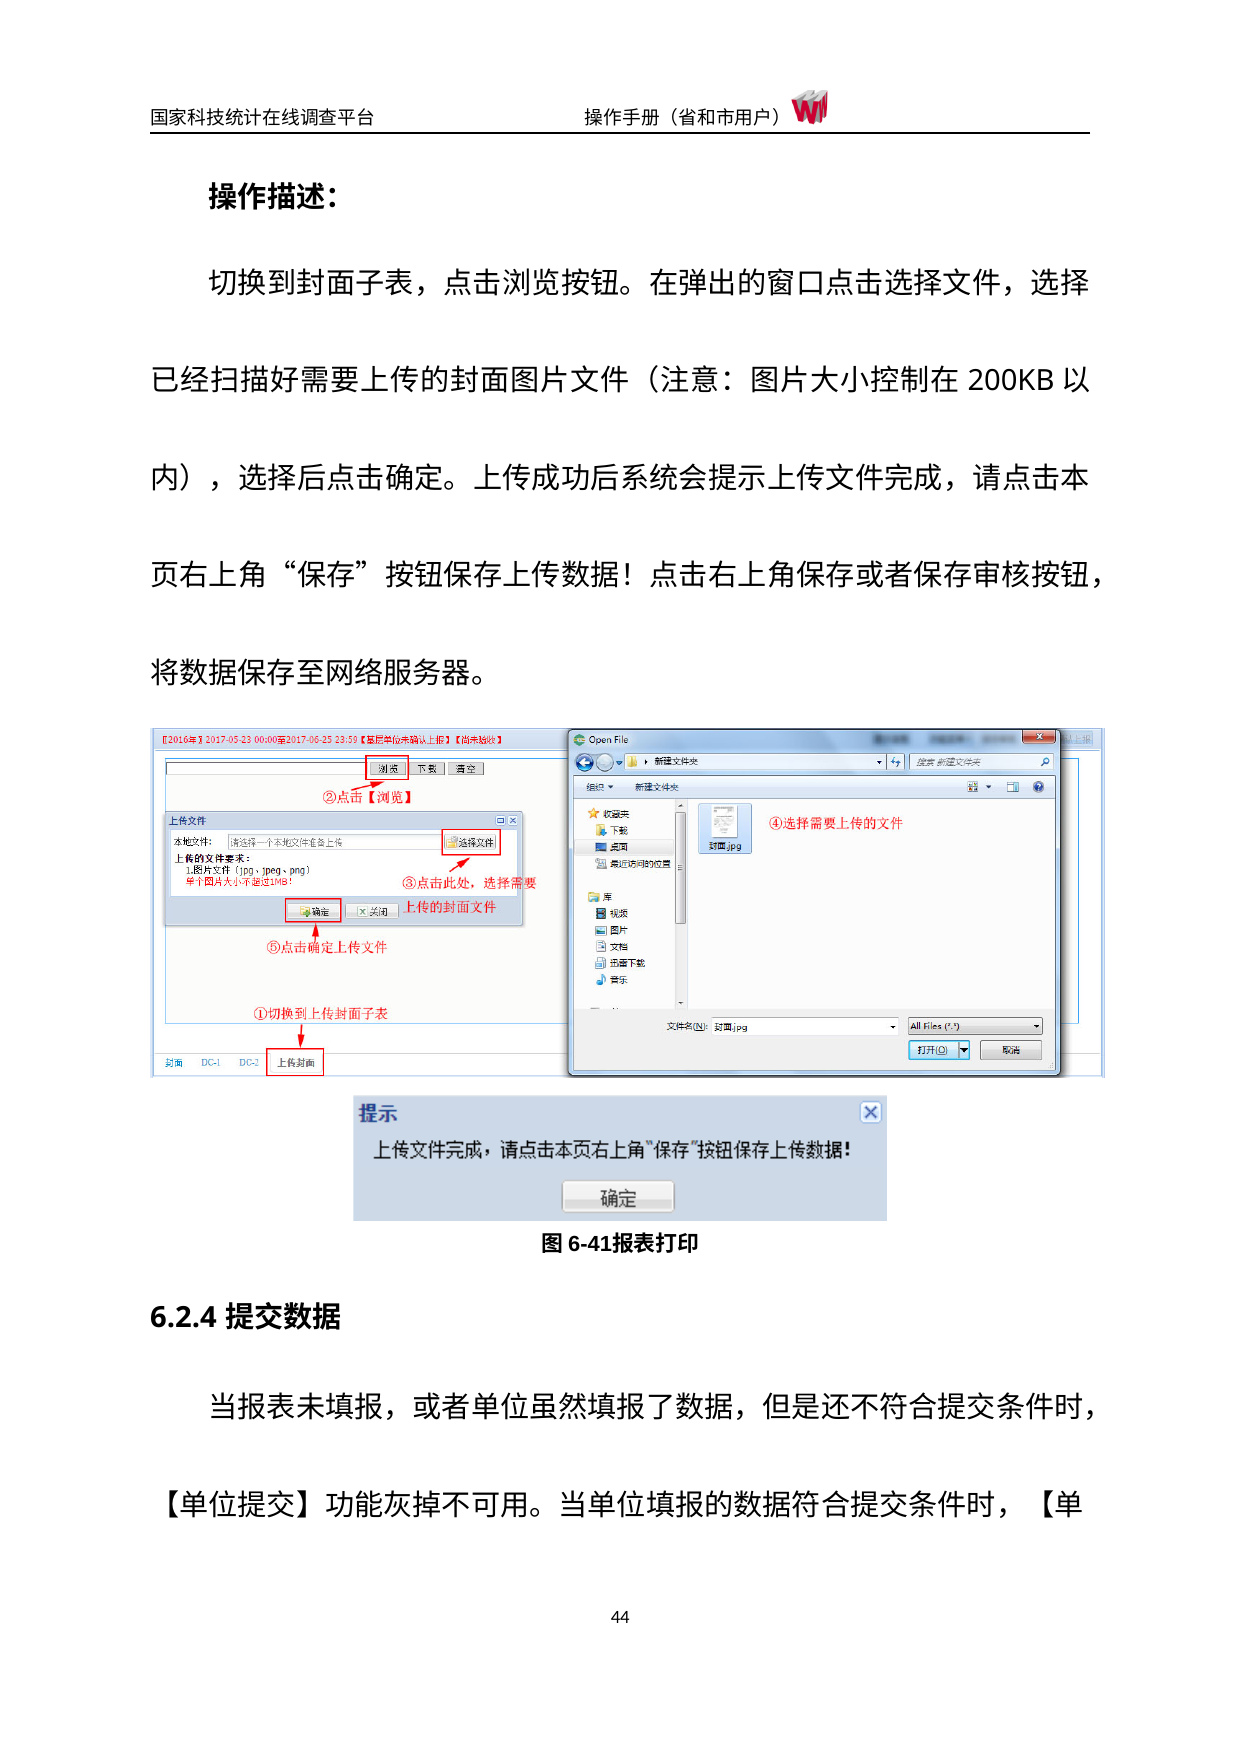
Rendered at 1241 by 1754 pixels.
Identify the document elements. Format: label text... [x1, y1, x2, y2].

picture [150, 728, 1105, 1078]
picture [353, 1095, 887, 1221]
text 操作描述： [150, 162, 1090, 227]
text 切换到封面子表，点击浏览按钮。在弹出的窗口点击选择文件，选择已经扫描好需要上传的封面图片文件（注意：图片大小控制在200KB以内），选择后点击确定。上传成功后系统会提示上传文件完成，请点击本页右上角“保存”按钮保存上传数据！点击右上角保存或者保存审核按钮，将数据保存至网络服务器。 [150, 248, 1090, 703]
subtitle 提交数据 [150, 1283, 1090, 1348]
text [150, 1373, 1090, 1535]
picture [791, 88, 828, 125]
